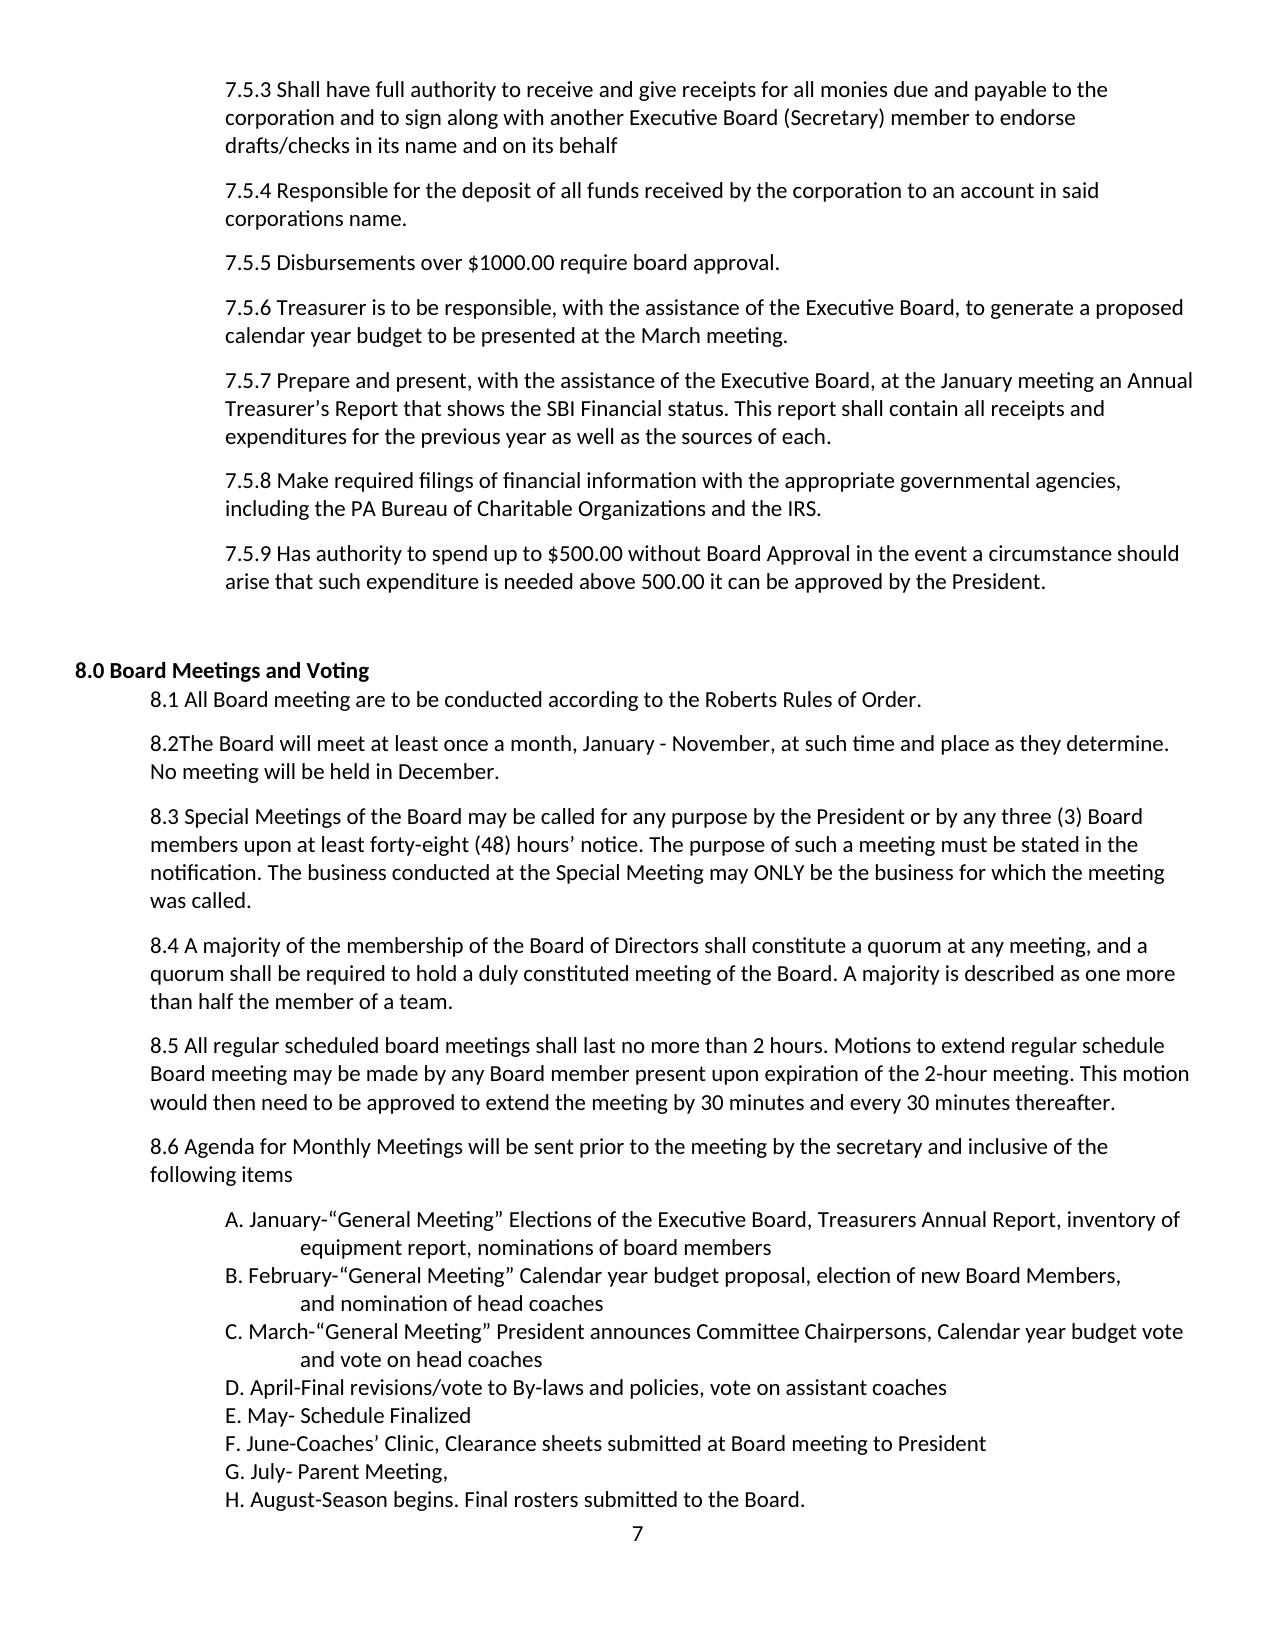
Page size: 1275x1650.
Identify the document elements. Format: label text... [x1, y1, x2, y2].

text H. August-Season begins. Final rosters submitted to the Board. [225, 1485, 1200, 1513]
text 7.5.9 Has authority to spend up to $500.00 without Board Approval in the event a circumstance should arise that such expenditure is needed above 500.00 it can be approved by the President. [225, 539, 1200, 595]
text 7.5.4 Responsible for the deposit of all funds received by the corporation to an account in said corporations name. [225, 176, 1200, 232]
text 8.2The Board will meet at least once a month, January - November, at such time and place as they determine. No meeting will be held in December. [75, 729, 1200, 785]
text 7.5.6 Treasurer is to be responsible, with the assistance of the Executive Board, to generate a proposed calendar year budget to be presented at the March meeting. [225, 293, 1200, 349]
text G. July- Parent Meeting, [225, 1457, 1200, 1485]
text 8.5 All regular scheduled board meetings shall last no more than 2 hours. Motions to extend regular schedule Board meeting may be made by any Board member present upon expiration of the 2-hour meeting. This motion would then need to be approved to extend the meeting by 30 minutes and every 30 minutes thereafter. [150, 1032, 1200, 1116]
text 8.4 A majority of the membership of the Board of Directors shall constitute a quorum at any meeting, and a quorum shall be required to hold a duly constituted meeting of the Board. A majority is described as one more than half the member of a team. [150, 931, 1200, 1015]
text 8.0 Board Meetings and Voting [75, 657, 1200, 685]
text 7.5.5 Disbursements over $1000.00 require board approval. [225, 248, 1200, 276]
text B. February-“General Meeting” Calendar year budget proposal, election of new Board Members, and nomination of head coaches [225, 1261, 1200, 1317]
text F. June-Coaches’ Clinic, Clearance sheets submitted at Board meeting to President [225, 1429, 1200, 1457]
text C. March-“General Meeting” President announces Committee Chairpersons, Calendar year budget vote and vote on head coaches [225, 1317, 1200, 1373]
text 8.3 Special Meetings of the Board may be called for any purpose by the President or by any three (3) Board members upon at least forty-eight (48) hours’ notice. The purpose of such a meeting must be stated in the notification. The business conducted at the Special Meeting may ONLY be the business for which the meeting was called. [150, 802, 1200, 914]
text D. April-Final revisions/vote to By-laws and policies, vote on assistant coaches [225, 1373, 1200, 1401]
text E. May- Schedule Finalized [225, 1401, 1200, 1429]
text A. January-“General Meeting” Elections of the Executive Board, Treasurers Annual Report, inventory of equipment report, nominations of board members [225, 1205, 1200, 1261]
text 7.5.7 Prepare and present, with the assistance of the Executive Board, at the January meeting an Annual Treasurer’s Report that shows the SBI Financial status. This report shall contain all receipts and expenditures for the previous year as well as the sources of each. [225, 366, 1200, 450]
text 7.5.3 Shall have full authority to receive and give receipts for all monies due and payable to the corporation and to sign along with another Executive Board (Secretary) member to endorse drafts/checks in its name and on its behalf [225, 75, 1200, 159]
text 7.5.8 Make required filings of financial information with the appropriate governmental agencies, including the PA Bureau of Charitable Organizations and the IRS. [225, 467, 1200, 523]
text 8.1 All Board meeting are to be conducted according to the Roberts Rules of Order. [75, 685, 1200, 713]
text 8.6 Agenda for Monthly Meetings will be sent prior to the meeting by the secretary and inclusive of the following items [150, 1132, 1200, 1188]
